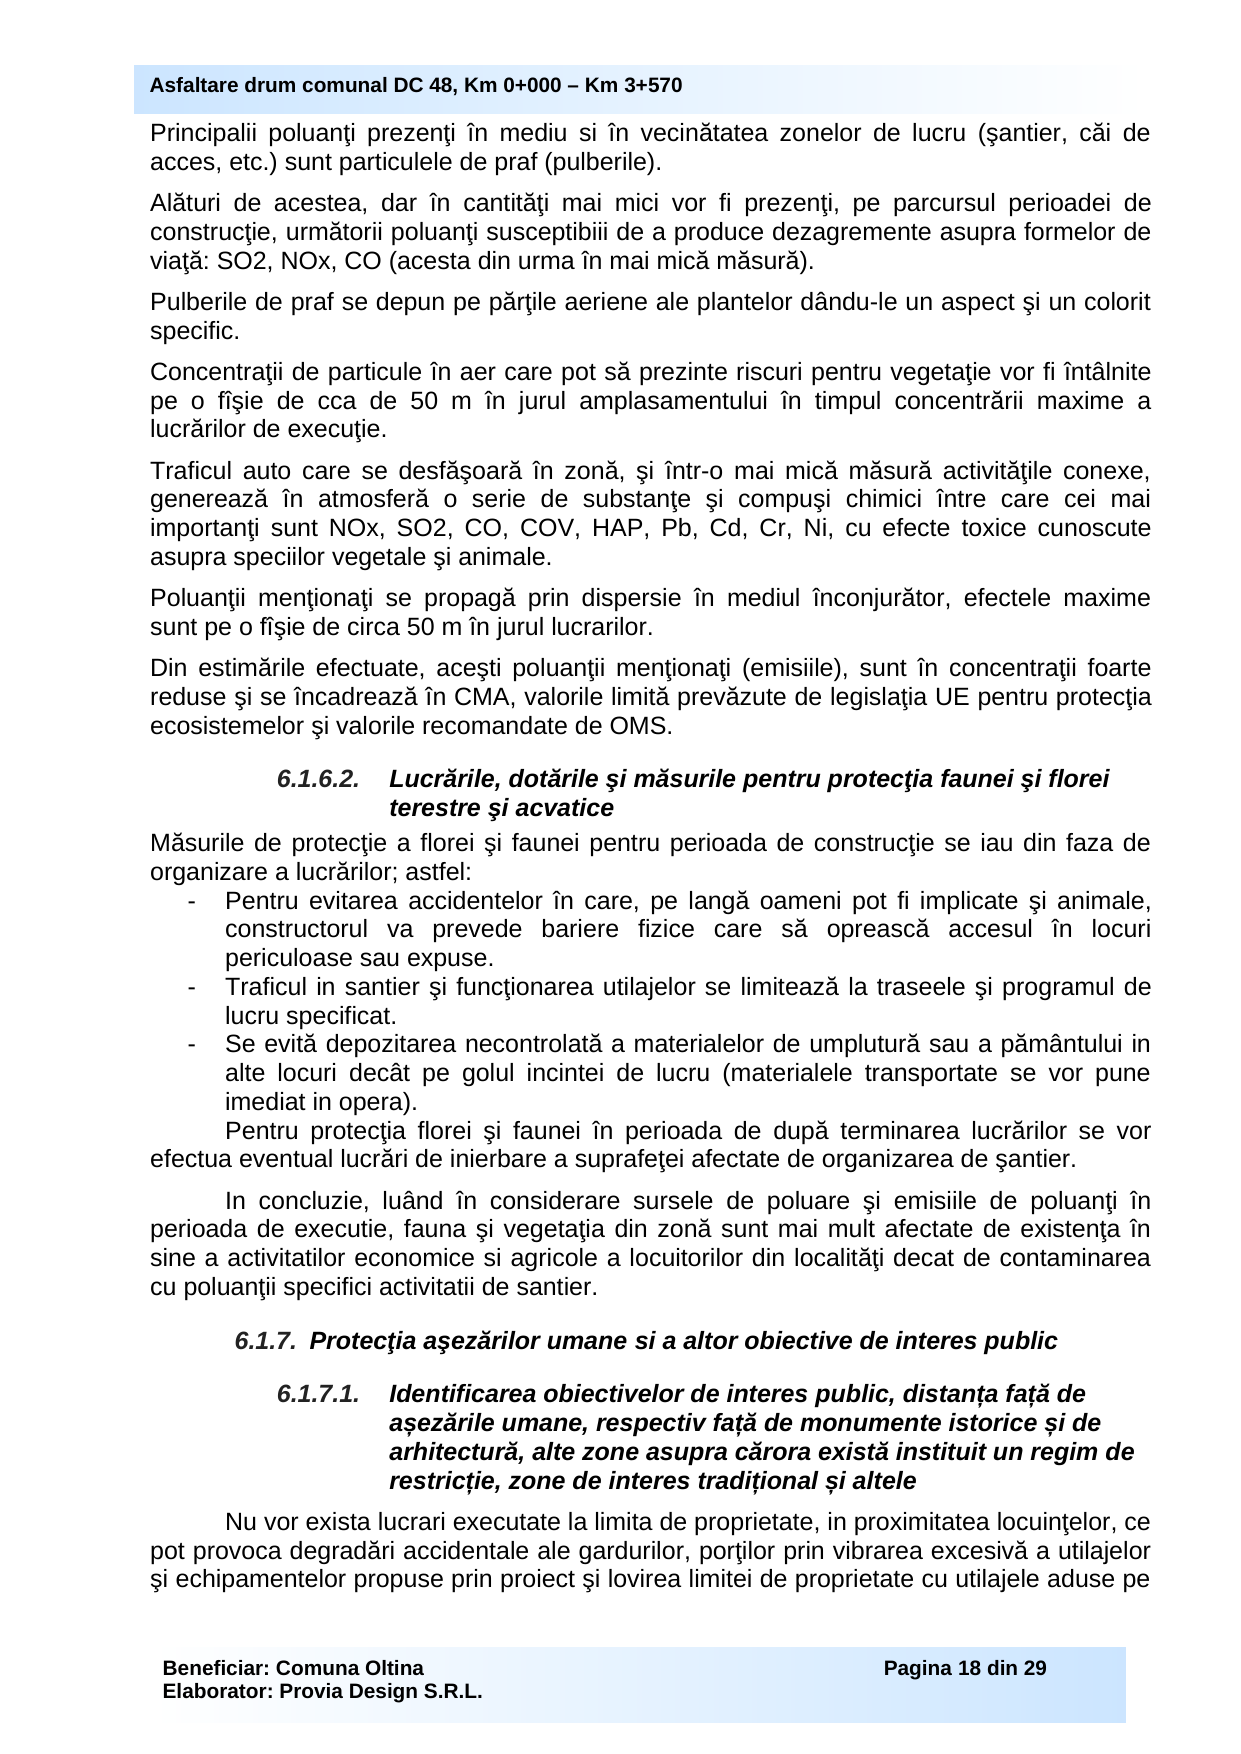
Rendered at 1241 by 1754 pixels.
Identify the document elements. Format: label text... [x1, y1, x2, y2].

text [150, 1507, 1153, 1593]
list Traficul in santier şi funcţionarea utilajelor se limitează la traseele şi programul de lucru specificat. [187, 972, 1153, 1029]
list Se evită depozitarea necontrolată a materialelor de umplutură sau a pământului in alte locuri decât pe golul incintei de lucru (materialele transportate se vor pune imediat in opera). [187, 1029, 1153, 1116]
text Măsurile de protecţie a florei şi faunei pentru perioada de construcţie se iau din faza de organizare a lucrărilor; astfel: [150, 828, 1153, 886]
text Traficul auto care se desfăşoară în zonă, şi într-o mai mică măsură activităţile conexe, generează în atmosferă o serie de substanţe şi compuşi chimici între care cei mai importanţi sunt NOx, SO2, CO, COV, HAP, Pb, Cd, Cr, Ni, cu efecte toxice cunoscute asupra speciilor vegetale şi animale. [150, 456, 1153, 571]
text Principalii poluanţi prezenţi în mediu si în vecinătatea zonelor de lucru (şantier, căi de acces, etc.) sunt particulele de praf (pulberile). [150, 118, 1153, 176]
text Pulberile de praf se depun pe părţile aeriene ale plantelor dându-le un aspect şi un colorit specific. [150, 287, 1153, 344]
text In concluzie, luând în considerare sursele de poluare şi emisiile de poluanţi în perioada de executie, fauna şi vegetaţia din zonă sunt mai mult afectate de existenţa în sine a activitatilor economice si agricole a locuitorilor din localităţi decat de contaminarea cu poluanţii specifici activitatii de santier. [150, 1186, 1153, 1301]
list Pentru evitarea accidentelor în care, pe langă oameni pot fi implicate şi animale, constructorul va prevede bariere fizice care să oprească accesul în locuri periculoase sau expuse. [187, 886, 1153, 972]
text Concentraţii de particule în aer care pot să prezinte riscuri pentru vegetaţie vor fi întâlnite pe o fîşie de cca de 50 m în jurul amplasamentului în timpul concentrării maxime a lucrărilor de execuţie. [150, 357, 1153, 443]
subtitle Identificarea obiectivelor de interes public, distanța față de așezările umane, respectiv față de monumente istorice și de arhitectură, alte zone asupra cărora există instituit un regim de restricție, zone de interes tradițional și altele [277, 1379, 1153, 1494]
text Pentru protecţia florei şi faunei în perioada de după terminarea lucrărilor se vor efectua eventual lucrări de inierbare a suprafeţei afectate de organizarea de şantier. [150, 1116, 1153, 1173]
subtitle Lucrările, dotările şi măsurile pentru protecţia faunei şi florei terestre şi acvatice [277, 764, 1153, 822]
subtitle Protecţia aşezărilor umane si a altor obiective de interes public [234, 1326, 1153, 1354]
text Poluanţii menţionaţi se propagă prin dispersie în mediul înconjurător, efectele maxime sunt pe o fîşie de circa 50 m în jurul lucrarilor. [150, 583, 1153, 641]
text Alături de acestea, dar în cantităţi mai mici vor fi prezenţi, pe parcursul perioadei de construcţie, următorii poluanţi susceptibiii de a produce dezagremente asupra formelor de viaţă: SO2, NOx, CO (acesta din urma în mai mică măsură). [150, 188, 1153, 274]
text Din estimările efectuate, aceşti poluanţii menţionaţi (emisiile), sunt în concentraţii foarte reduse şi se încadrează în CMA, valorile limită prevăzute de legislaţia UE pentru protecţia ecosistemelor şi valorile recomandate de OMS. [150, 653, 1153, 739]
